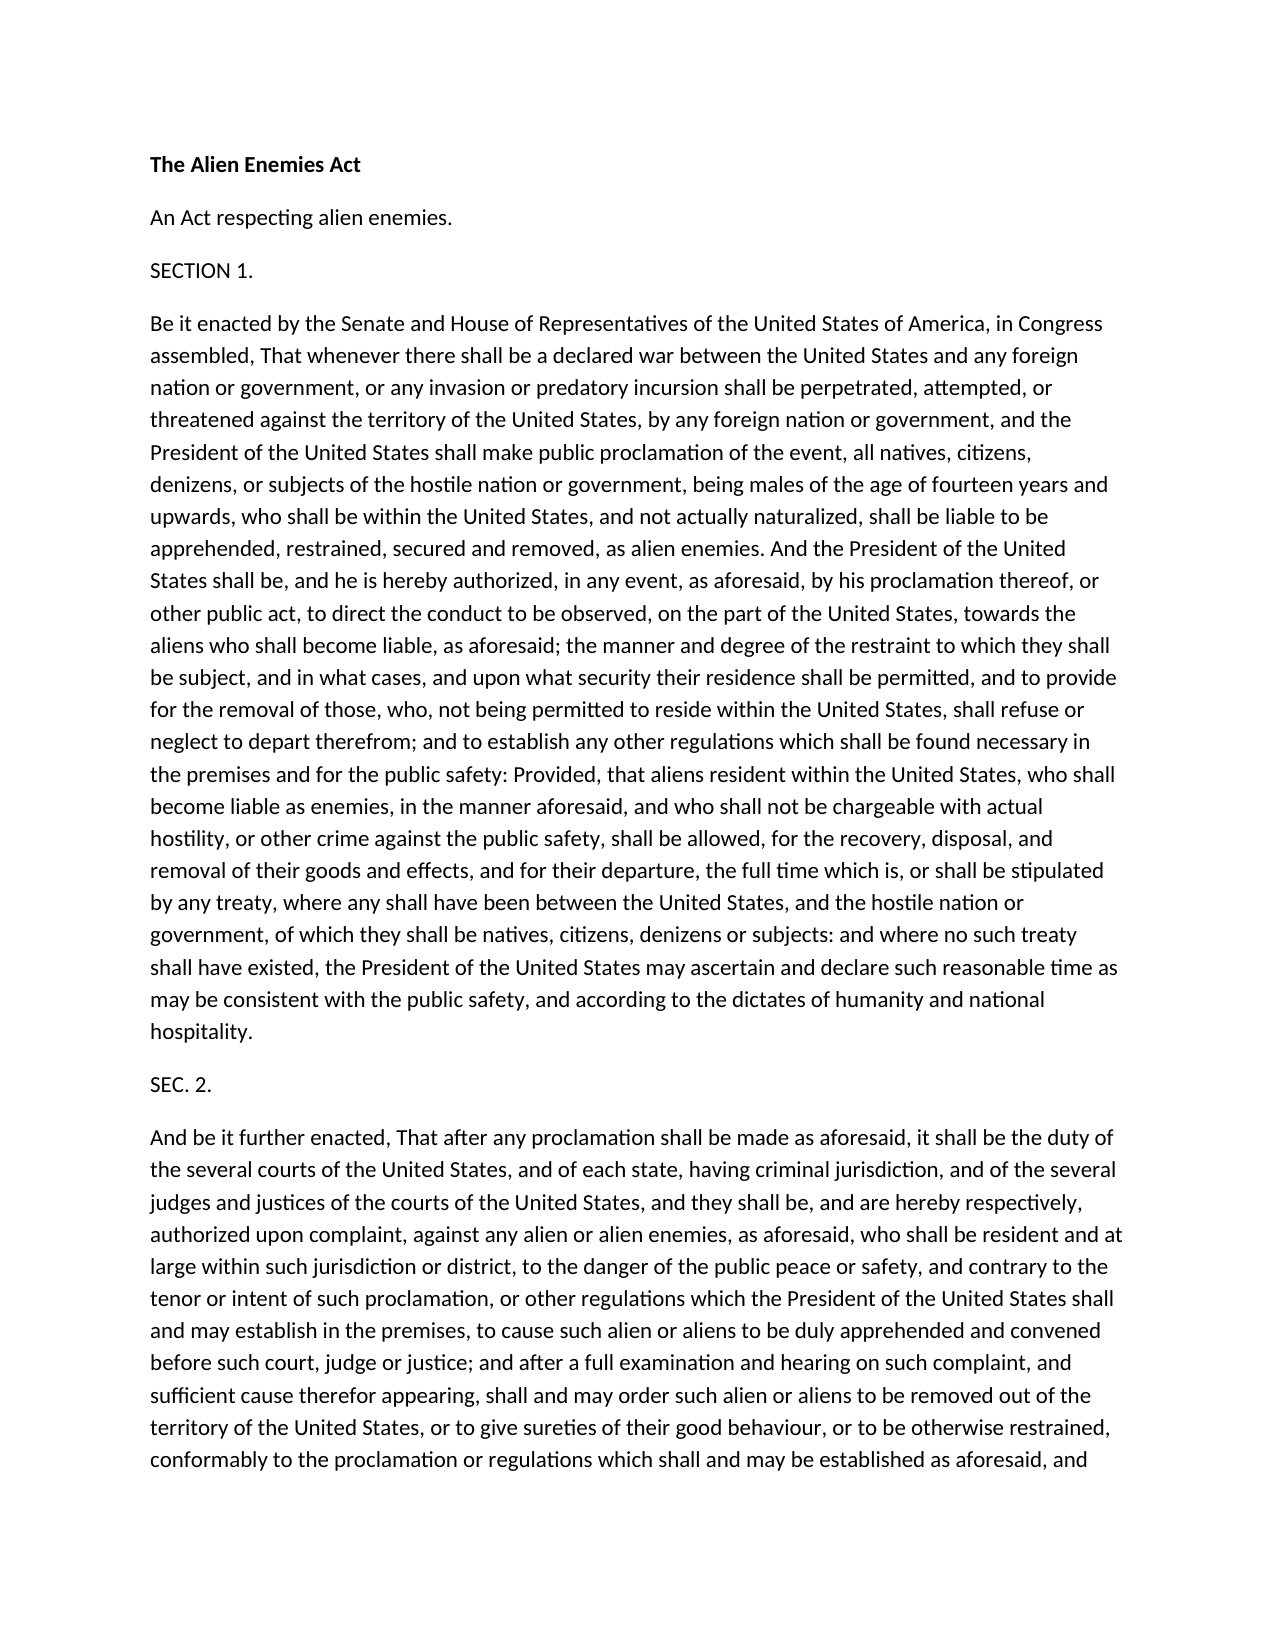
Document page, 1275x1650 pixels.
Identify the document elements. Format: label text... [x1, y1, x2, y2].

text The Alien Enemies Act [150, 150, 1125, 178]
text An Act respecting alien enemies. [150, 203, 1125, 231]
text SEC. 2. [150, 1070, 1125, 1098]
text SECTION 1. [150, 256, 1125, 284]
text Be it enacted by the Senate and House of Representatives of the United States of America, in Congress assembled, That whenever there shall be a declared war between the United States and any foreign nation or government, or any invasion or predatory incursion shall be perpetrated, attempted, or threatened against the territory of the United States, by any foreign nation or government, and the President of the United States shall make public proclamation of the event, all natives, citizens, denizens, or subjects of the hostile nation or government, being males of the age of fourteen years and upwards, who shall be within the United States, and not actually naturalized, shall be liable to be apprehended, restrained, secured and removed, as alien enemies. And the President of the United States shall be, and he is hereby authorized, in any event, as aforesaid, by his proclamation thereof, or other public act, to direct the conduct to be observed, on the part of the United States, towards the aliens who shall become liable, as aforesaid; the manner and degree of the restraint to which they shall be subject, and in what cases, and upon what security their residence shall be permitted, and to provide for the removal of those, who, not being permitted to reside within the United States, shall refuse or neglect to depart therefrom; and to establish any other regulations which shall be found necessary in the premises and for the public safety: Provided, that aliens resident within the United States, who shall become liable as enemies, in the manner aforesaid, and who shall not be chargeable with actual hostility, or other crime against the public safety, shall be allowed, for the recovery, disposal, and removal of their goods and effects, and for their departure, the full time which is, or shall be stipulated by any treaty, where any shall have been between the United States, and the hostile nation or government, of which they shall be natives, citizens, denizens or subjects: and where no such treaty shall have existed, the President of the United States may ascertain and declare such reasonable time as may be consistent with the public safety, and according to the dictates of humanity and national hospitality. [150, 309, 1125, 1045]
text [150, 1123, 1125, 1473]
